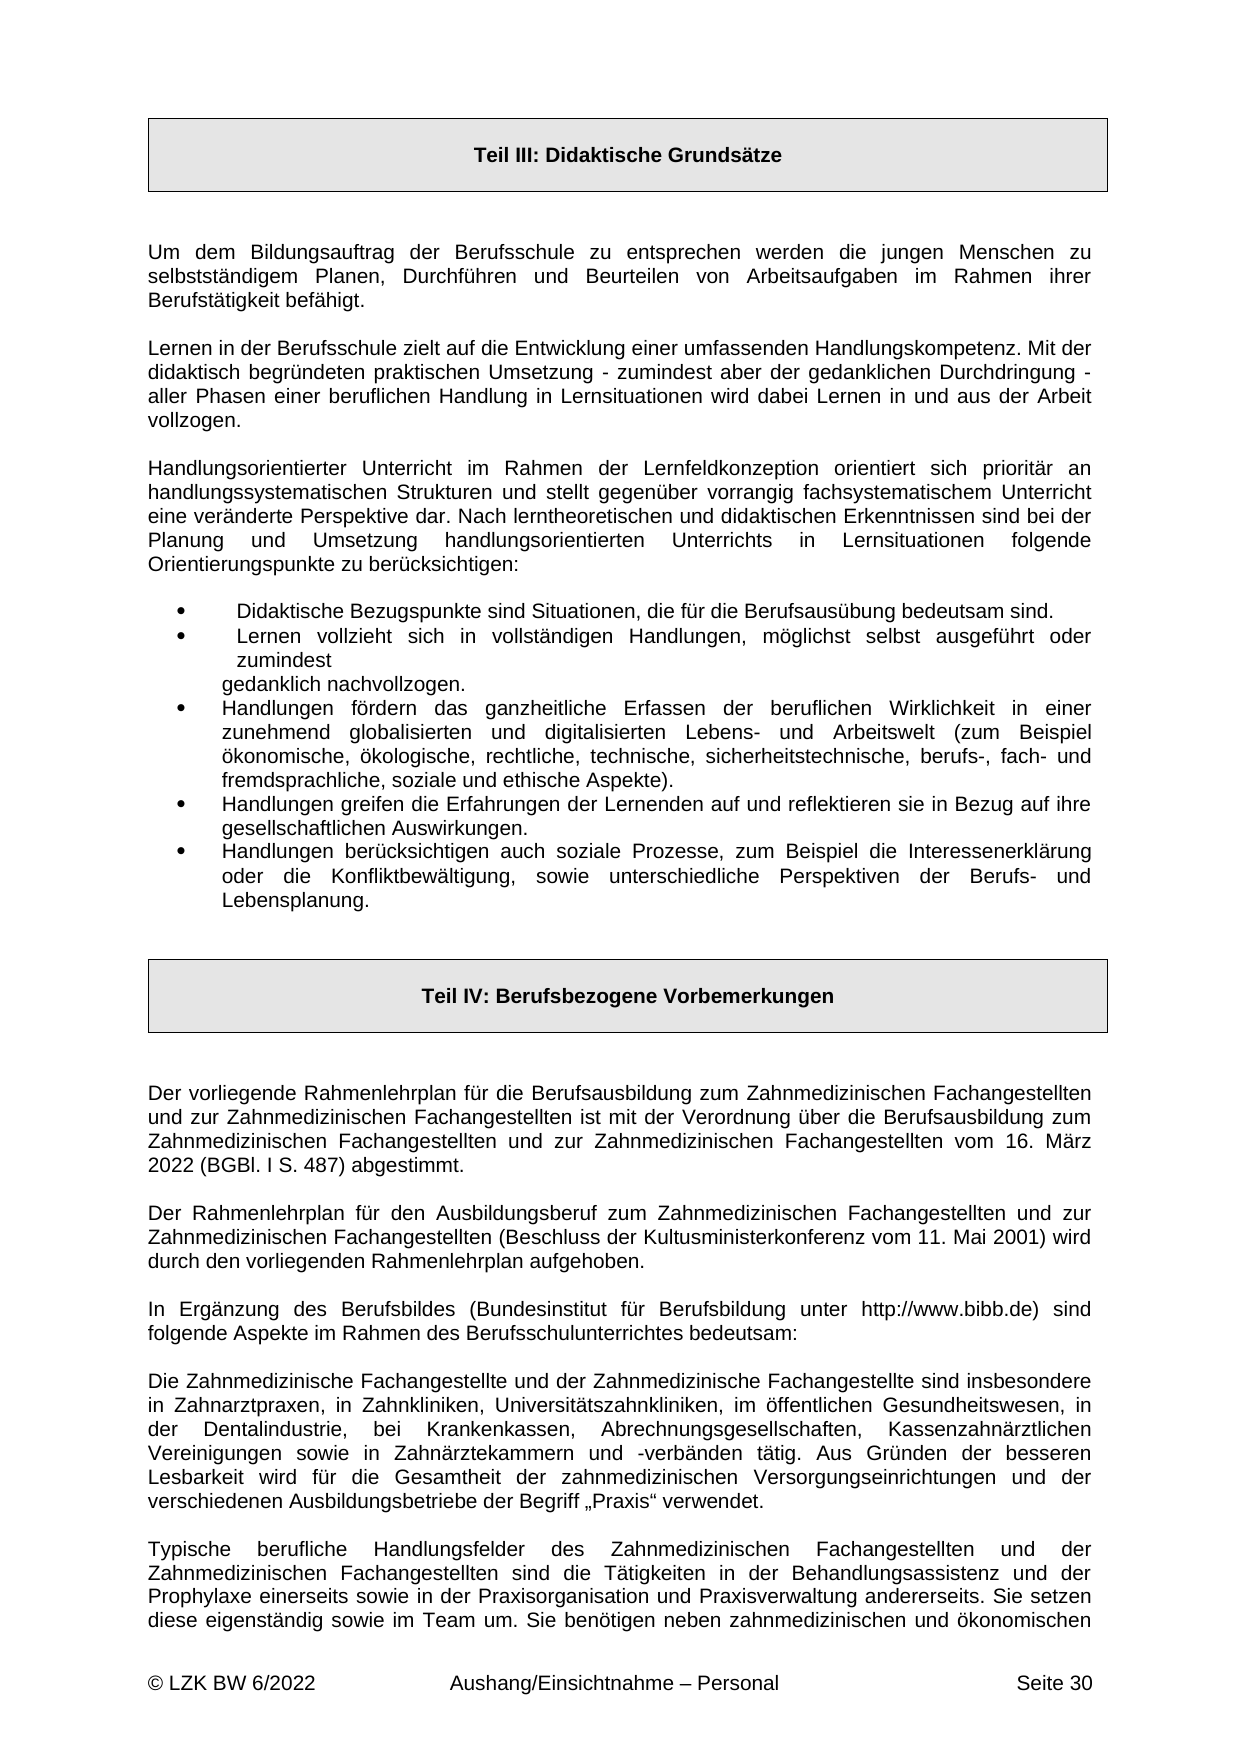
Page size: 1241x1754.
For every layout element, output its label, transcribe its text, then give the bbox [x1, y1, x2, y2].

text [148, 1536, 1093, 1632]
text Die Zahnmedizinische Fachangestellte und der Zahnmedizinische Fachangestellte sind insbesondere in Zahnarztpraxen, in Zahnkliniken, Universitätszahnkliniken, im öffentlichen Gesundheitswesen, in der Dentalindustrie, bei Krankenkassen, Abrechnungsgesellschaften, Kassenzahnärztlichen Vereinigungen sowie in Zahnärztekammern und -verbänden tätig. Aus Gründen der besseren Lesbarkeit wird für die Gesamtheit der zahnmedizinischen Versorgungseinrichtungen und der verschiedenen Ausbildungsbetriebe der Begriff „Praxis“ verwendet. [148, 1369, 1093, 1512]
text Handlungsorientierter Unterricht im Rahmen der Lernfeldkonzeption orientiert sich prioritär an handlungssystematischen Strukturen und stellt gegenüber vorrangig fachsystematischem Unterricht eine veränderte Perspektive dar. Nach lerntheoretischen und didaktischen Erkenntnissen sind bei der Planung und Umsetzung handlungsorientierten Unterrichts in Lernsituationen folgende Orientierungspunkte zu berücksichtigen: [148, 456, 1093, 575]
text gedanklich nachvollzogen. [222, 671, 1093, 695]
text Um dem Bildungsauftrag der Berufsschule zu entsprechen werden die jungen Menschen zu selbstständigem Planen, Durchführen und Beurteilen von Arbeitsaufgaben im Rahmen ihrer Berufstätigkeit befähigt. [148, 240, 1093, 312]
list Lernen vollzieht sich in vollständigen Handlungen, möglichst selbst ausgeführt oder zumindest [177, 623, 1093, 671]
table_header Teil III: Didaktische Grundsätze [149, 119, 1107, 191]
list Handlungen fördern das ganzheitliche Erfassen der beruflichen Wirklichkeit in einer zunehmend globalisierten und digitalisierten Lebens- und Arbeitswelt (zum Beispiel ökonomische, ökologische, rechtliche, technische, sicherheitstechnische, berufs-, fach- und fremdsprachliche, soziale und ethische Aspekte). [177, 695, 1093, 791]
list Didaktische Bezugspunkte sind Situationen, die für die Berufsausübung bedeutsam sind. [177, 599, 1093, 623]
list Handlungen berücksichtigen auch soziale Prozesse, zum Beispiel die Interessenerklärung oder die Konfliktbewältigung, sowie unterschiedliche Perspektiven der Berufs- und Lebensplanung. [177, 839, 1093, 911]
text Der Rahmenlehrplan für den Ausbildungsberuf zum Zahnmedizinischen Fachangestellten und zur Zahnmedizinischen Fachangestellten (Beschluss der Kultusministerkonferenz vom 11. Mai 2001) wird durch den vorliegenden Rahmenlehrplan aufgehoben. [148, 1201, 1093, 1273]
text In Ergänzung des Berufsbildes (Bundesinstitut für Berufsbildung unter http://www.bibb.de) sind folgende Aspekte im Rahmen des Berufsschulunterrichtes bedeutsam: [148, 1297, 1093, 1345]
text Lernen in der Berufsschule zielt auf die Entwicklung einer umfassenden Handlungskompetenz. Mit der didaktisch begründeten praktischen Umsetzung - zumindest aber der gedanklichen Durchdringung - aller Phasen einer beruflichen Handlung in Lernsituationen wird dabei Lernen in und aus der Arbeit vollzogen. [148, 336, 1093, 432]
text Der vorliegende Rahmenlehrplan für die Berufsausbildung zum Zahnmedizinischen Fachangestellten und zur Zahnmedizinischen Fachangestellten ist mit der Verordnung über die Berufsausbildung zum Zahnmedizinischen Fachangestellten und zur Zahnmedizinischen Fachangestellten vom 16. März 2022 (BGBl. I S. 487) abgestimmt. [148, 1081, 1093, 1177]
table_header Teil IV: Berufsbezogene Vorbemerkungen [149, 960, 1107, 1032]
list Handlungen greifen die Erfahrungen der Lernenden auf und reflektieren sie in Bezug auf ihre gesellschaftlichen Auswirkungen. [177, 791, 1093, 839]
